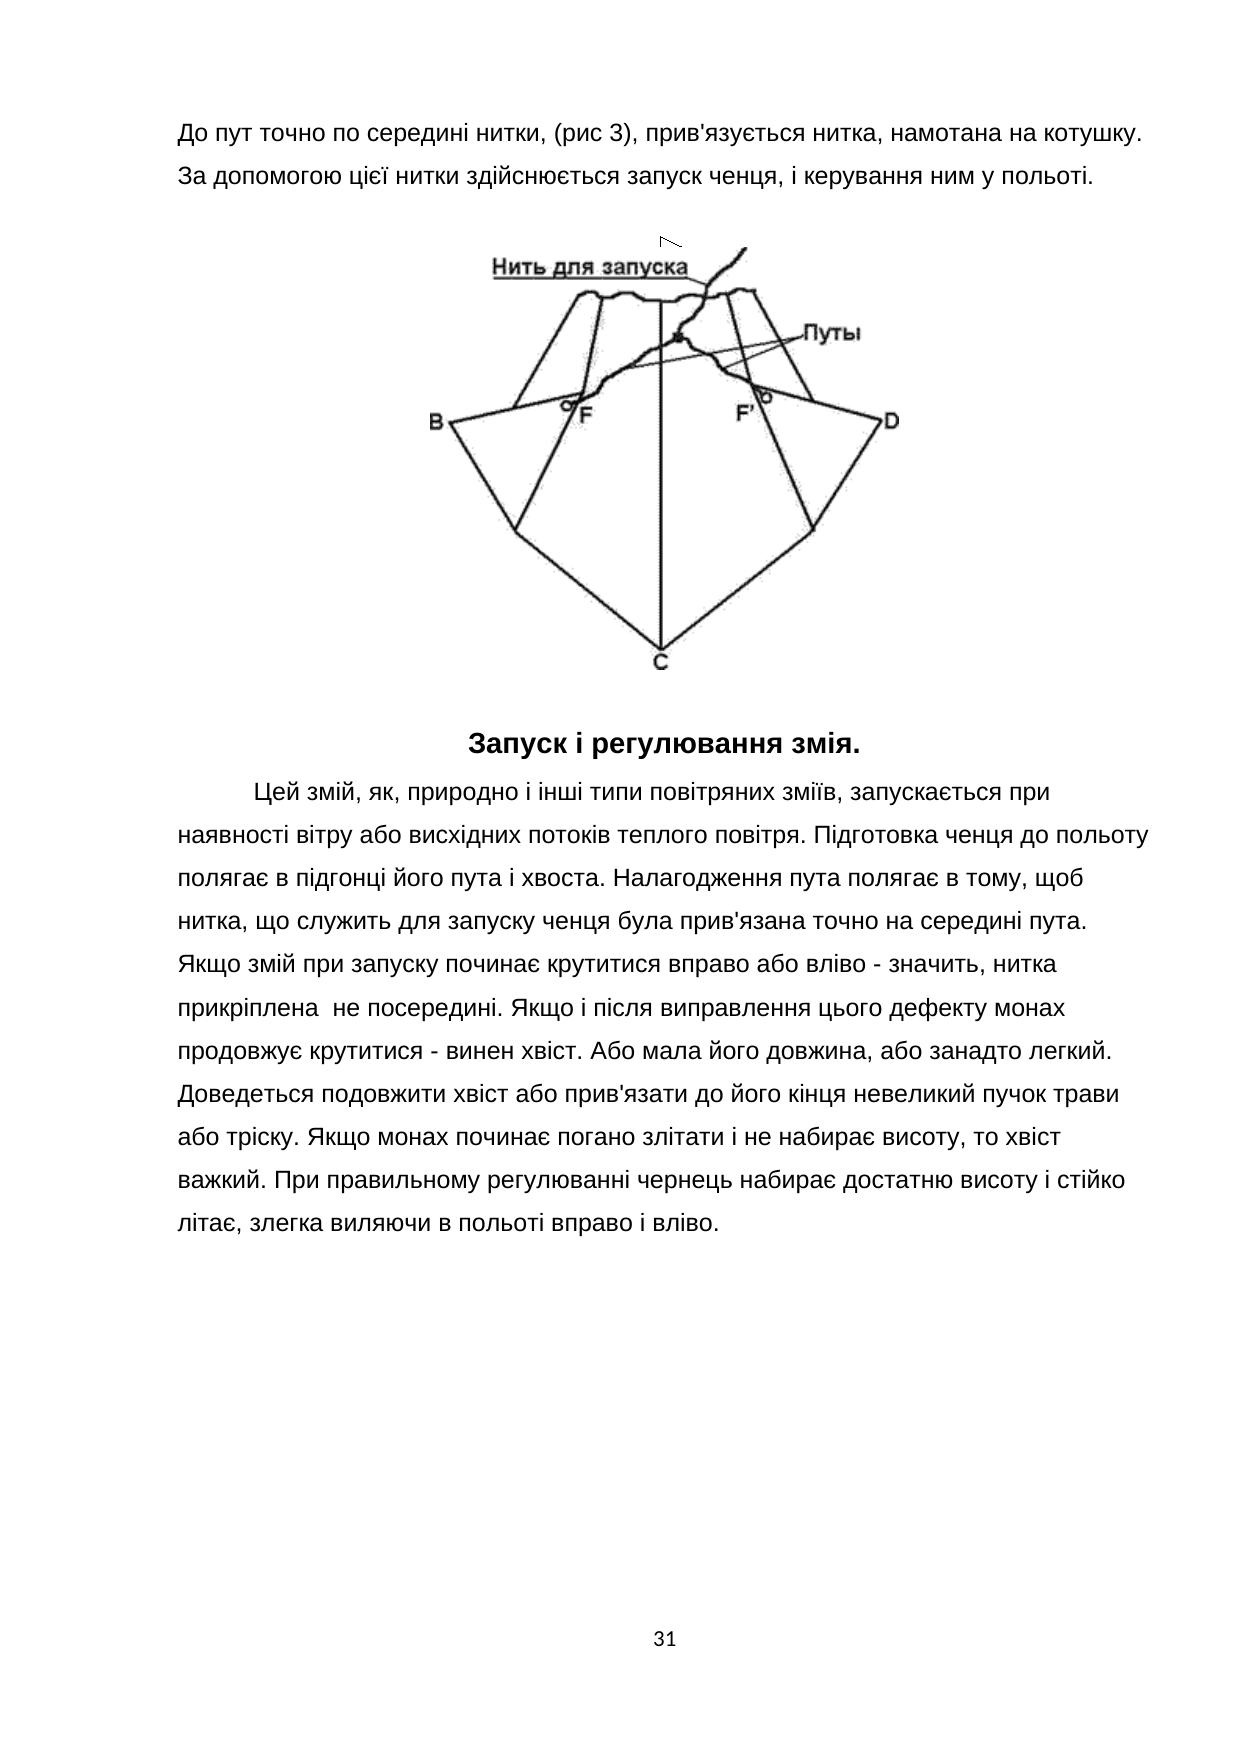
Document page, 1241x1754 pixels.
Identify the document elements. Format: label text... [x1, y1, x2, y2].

text Цей змій, як, природно і інші типи повітряних зміїв, запускається при наявності вітру або висхідних потоків теплого повітря. Підготовка ченця до польоту полягає в підгонці його пута і хвоста. Налагодження пута полягає в тому, щоб нитка, що служить для запуску ченця була прив'язана точно на середині пута. Якщо змій при запуску починає крутитися вправо або вліво - значить, нитка прикріплена не посередині. Якщо і після виправлення цього дефекту монах продовжує крутитися - винен хвіст. Або мала його довжина, або занадто легкий. Доведеться подовжити хвіст або прив'язати до його кінця невеликий пучок трави або тріску. Якщо монах починає погано злітати і не набирає висоту, то хвіст важкий. При правильному регулюванні чернець набирає достатню висоту і стійко літає, злегка виляючи в польоті вправо і вліво. [177, 777, 1152, 1237]
picture [430, 247, 899, 670]
text До пут точно по середині нитки, (рис 3), прив'язується нитка, намотана на котушку. За допомогою цієї нитки здійснюється запуск ченця, і керування ним у польоті. [177, 118, 1152, 190]
text Запуск і регулювання змія. [177, 727, 1152, 760]
